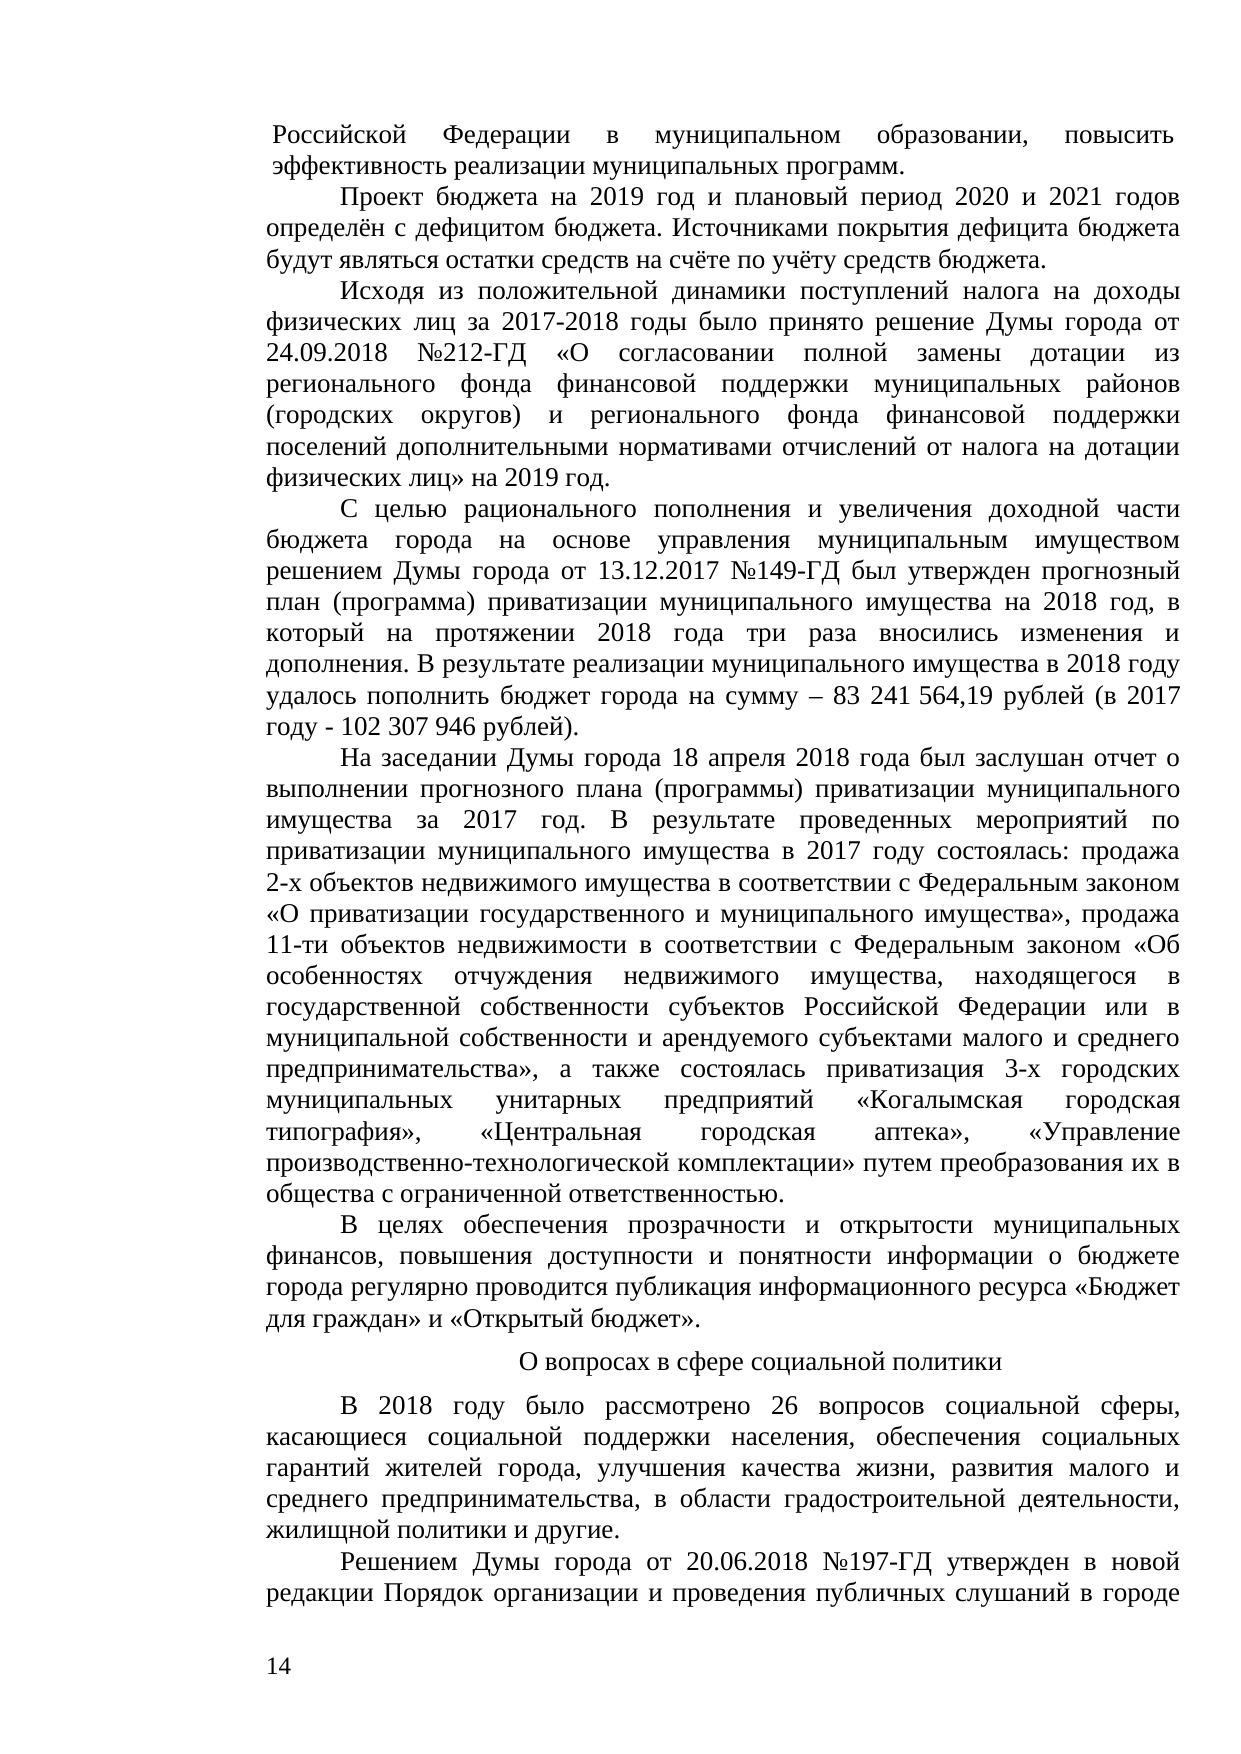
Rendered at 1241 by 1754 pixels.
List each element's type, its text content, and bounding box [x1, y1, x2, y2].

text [272, 118, 1175, 180]
text В целях обеспечения прозрачности и открытости муниципальных финансов, повышения доступности и понятности информации о бюджете города регулярно проводится публикация информационного ресурса «Бюджет для граждан» и «Открытый бюджет». [266, 1208, 1181, 1333]
title На заседании Думы города 18 апреля 2018 года был заслушан отчет о выполнении прогнозного плана (программы) приватизации муниципального имущества за 2017 год. В результате проведенных мероприятий по приватизации муниципального имущества в 2017 году состоялась: продажа 2-х объектов недвижимого имущества в соответствии с Федеральным законом «О приватизации государственного и муниципального имущества», продажа 11-ти объектов недвижимости в соответствии с Федеральным законом «Об особенностях отчуждения недвижимого имущества, находящегося в государственной собственности субъектов Российской Федерации или в муниципальной собственности и арендуемого субъектами малого и среднего предпринимательства», а также состоялась приватизация 3-х городских муниципальных унитарных предприятий «Когалымская городская типография», «Центральная городская аптека», «Управление производственно-технологической комплектации» путем преобразования их в общества с ограниченной ответственностью. [266, 741, 1181, 1208]
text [266, 1545, 1181, 1607]
text О вопросах в сфере социальной политики [266, 1345, 1181, 1376]
text Проект бюджета на 2019 год и плановый период 2020 и 2021 годов определён с дефицитом бюджета. Источниками покрытия дефицита бюджета будут являться остатки средств на счёте по учёту средств бюджета. [266, 180, 1181, 274]
text В 2018 году было рассмотрено 26 вопросов социальной сферы, касающиеся социальной поддержки населения, обеспечения социальных гарантий жителей города, улучшения качества жизни, развития малого и среднего предпринимательства, в области градостроительной деятельности, жилищной политики и другие. [266, 1389, 1181, 1545]
title С целью рационального пополнения и увеличения доходной части бюджета города на основе управления муниципальным имуществом решением Думы города от 13.12.2017 №149-ГД был утвержден прогнозный план (программа) приватизации муниципального имущества на 2018 год, в который на протяжении 2018 года три раза вносились изменения и дополнения. В результате реализации муниципального имущества в 2018 году удалось пополнить бюджет города на сумму – 83 241 564,19 рублей (в 2017 году - 102 307 946 рублей). [266, 492, 1181, 741]
text Исходя из положительной динамики поступлений налога на доходы физических лиц за 2017-2018 годы было принято решение Думы города от 24.09.2018 №212-ГД «О согласовании полной замены дотации из регионального фонда финансовой поддержки муниципальных районов (городских округов) и регионального фонда финансовой поддержки поселений дополнительными нормативами отчислений от налога на дотации физических лиц» на 2019 год. [266, 274, 1181, 492]
